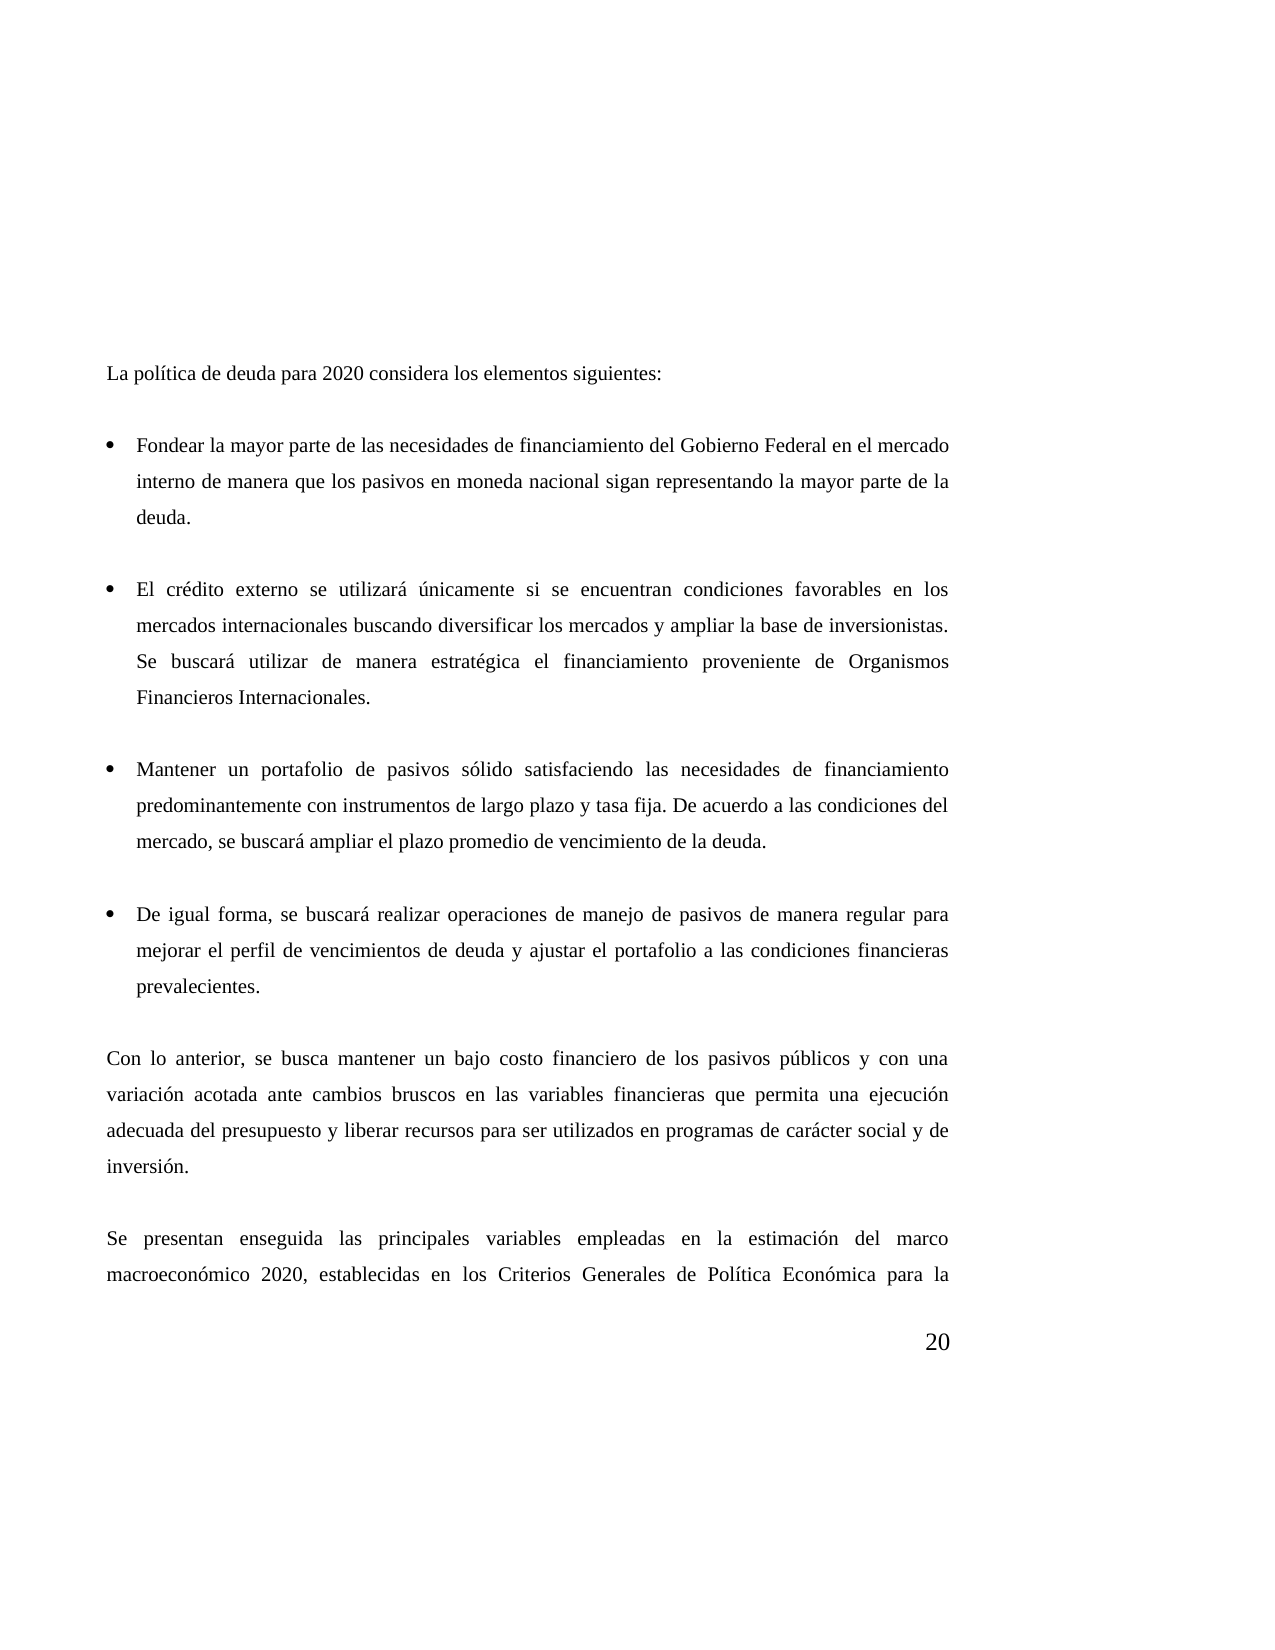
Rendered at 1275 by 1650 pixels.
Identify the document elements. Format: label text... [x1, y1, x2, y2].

list De igual forma, se buscará realizar operaciones de manejo de pasivos de manera regular para mejorar el perfil de vencimientos de deuda y ajustar el portafolio a las condiciones financieras prevalecientes. [106, 902, 950, 998]
list Fondear la mayor parte de las necesidades de financiamiento del Gobierno Federal en el mercado interno de manera que los pasivos en moneda nacional sigan representando la mayor parte de la deuda. [106, 433, 950, 529]
text La política de deuda para 2020 considera los elementos siguientes: [106, 361, 950, 385]
list El crédito externo se utilizará únicamente si se encuentran condiciones favorables en los mercados internacionales buscando diversificar los mercados y ampliar la base de inversionistas. Se buscará utilizar de manera estratégica el financiamiento proveniente de Organismos Financieros Internacionales. [106, 577, 950, 709]
text Con lo anterior, se busca mantener un bajo costo financiero de los pasivos públicos y con una variación acotada ante cambios bruscos en las variables financieras que permita una ejecución adecuada del presupuesto y liberar recursos para ser utilizados en programas de carácter social y de inversión. [106, 1046, 950, 1178]
list Mantener un portafolio de pasivos sólido satisfaciendo las necesidades de financiamiento predominantemente con instrumentos de largo plazo y tasa fija. De acuerdo a las condiciones del mercado, se buscará ampliar el plazo promedio de vencimiento de la deuda. [106, 757, 950, 853]
